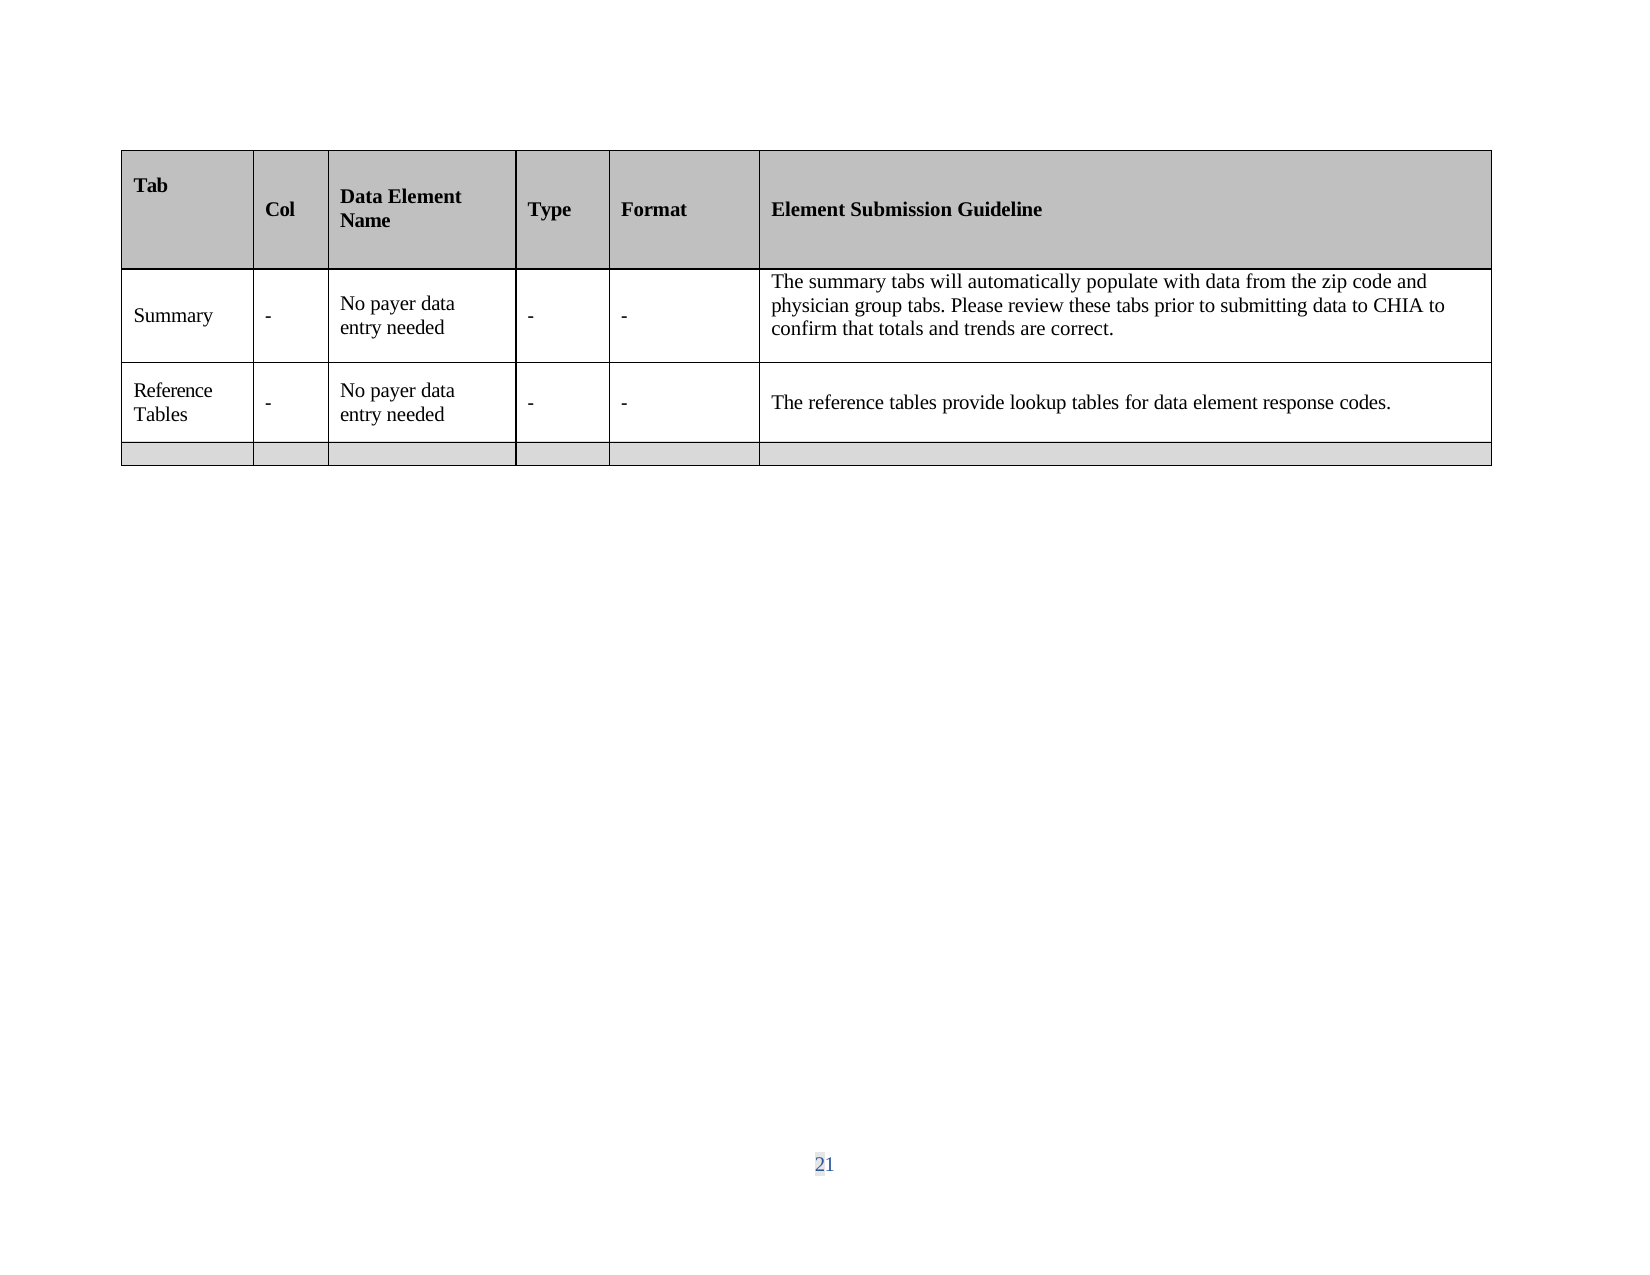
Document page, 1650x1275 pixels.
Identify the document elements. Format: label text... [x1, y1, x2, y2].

table_header Data Element Name [329, 151, 515, 268]
table_cell [760, 443, 1491, 465]
table_header Col [254, 151, 328, 268]
table_header Element Submission Guideline [760, 151, 1491, 268]
table_cell [610, 443, 759, 465]
table_cell - [517, 363, 609, 441]
table_cell - [610, 363, 759, 441]
table_cell [122, 443, 253, 465]
table_header Type [517, 151, 609, 268]
table_cell - [517, 270, 609, 361]
table_cell [329, 443, 515, 465]
table_cell The reference tables provide lookup tables for data element response codes. [760, 363, 1491, 441]
table_cell - [610, 270, 759, 361]
table_header Tab [122, 151, 253, 268]
table_header Format [610, 151, 759, 268]
table_cell [517, 443, 609, 465]
table_cell No payer data entry needed [329, 270, 515, 361]
table_cell Reference Tables [122, 363, 253, 441]
table_cell The summary tabs will automatically populate with data from the zip code and physician group tabs. Please review these tabs prior to submitting data to CHIA to confirm that totals and trends are correct. [760, 270, 1491, 361]
table_cell No payer data entry needed [329, 363, 515, 441]
table_cell - [254, 363, 328, 441]
table_cell [254, 443, 328, 465]
table_cell - [254, 270, 328, 361]
table_cell Summary [122, 270, 253, 361]
